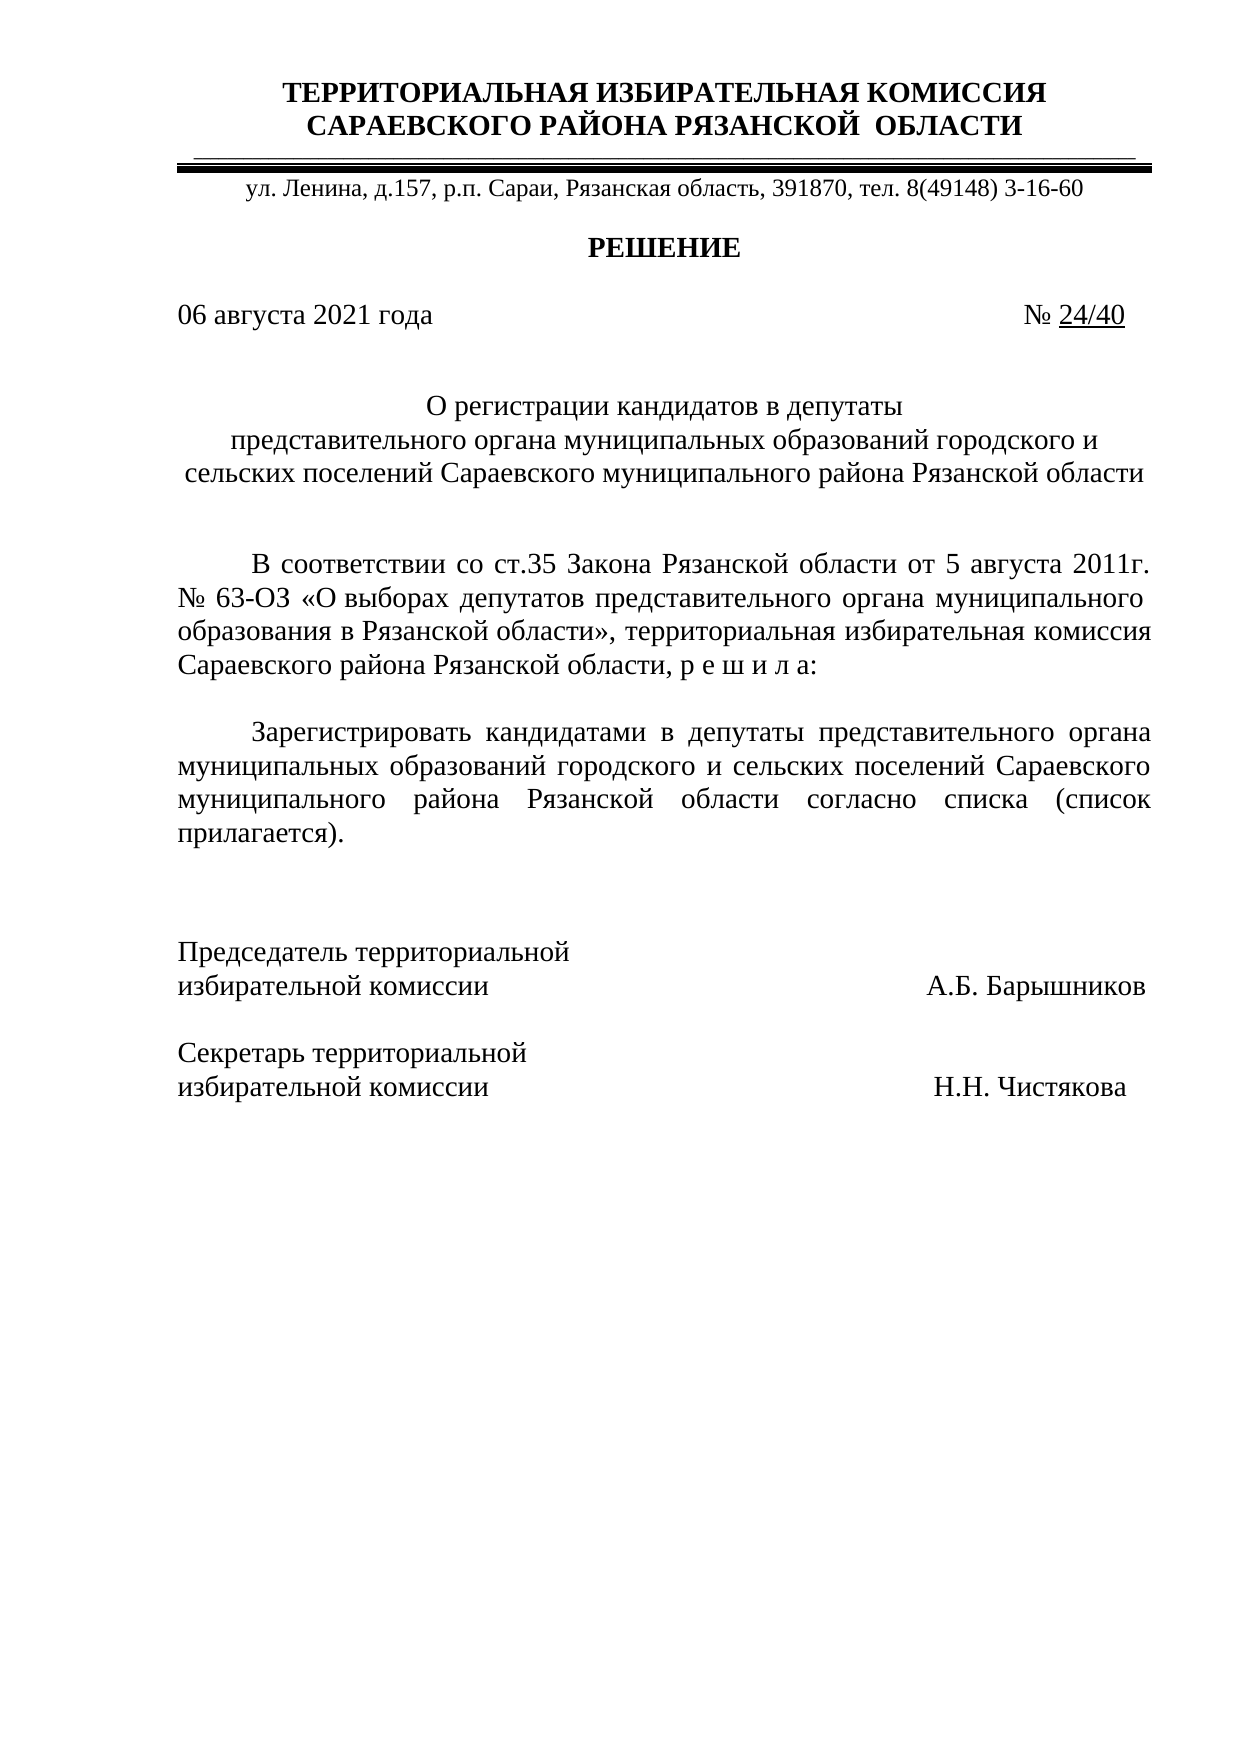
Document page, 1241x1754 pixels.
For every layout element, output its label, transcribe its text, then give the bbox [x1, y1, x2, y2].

text ул. Ленина, д.157, р.п. Сараи, Рязанская область, 391870, тел. 8(49148) 3-16-60 [177, 173, 1152, 201]
text ТЕРРИТОРИАЛЬНАЯ ИЗБИРАТЕЛЬНАЯ КОМИССИЯ САРАЕВСКОГО РАЙОНА РЯЗАНСКОЙ ОБЛАСТИ [177, 75, 1152, 142]
text _________________________________________________________________________________________________________________ [177, 142, 1152, 163]
text О регистрации кандидатов в депутаты представительного органа муниципальных образований городского и сельских поселений Сараевского муниципального района Рязанской области [177, 388, 1152, 489]
text избирательной комиссии А.Б. Барышников [177, 968, 1152, 1002]
text В соответствии со ст.35 Закона Рязанской области от 5 августа 2011г. № 63-ОЗ «О выборах депутатов представительного органа муниципального образования в Рязанской области», территориальная избирательная комиссия Сараевского района Рязанской области, р е ш и л а: [177, 546, 1152, 681]
text Зарегистрировать кандидатами в депутаты представительного органа муниципальных образований городского и сельских поселений Сараевского муниципального района Рязанской области согласно списка (список прилагается). [177, 714, 1152, 848]
text Председатель территориальной [177, 934, 1152, 968]
text 06 августа 2021 года № 24/40 [177, 297, 1152, 331]
text РЕШЕНИЕ [177, 230, 1152, 264]
text Секретарь территориальной [177, 1035, 1152, 1069]
text избирательной комиссии Н.Н. Чистякова [177, 1069, 1152, 1102]
